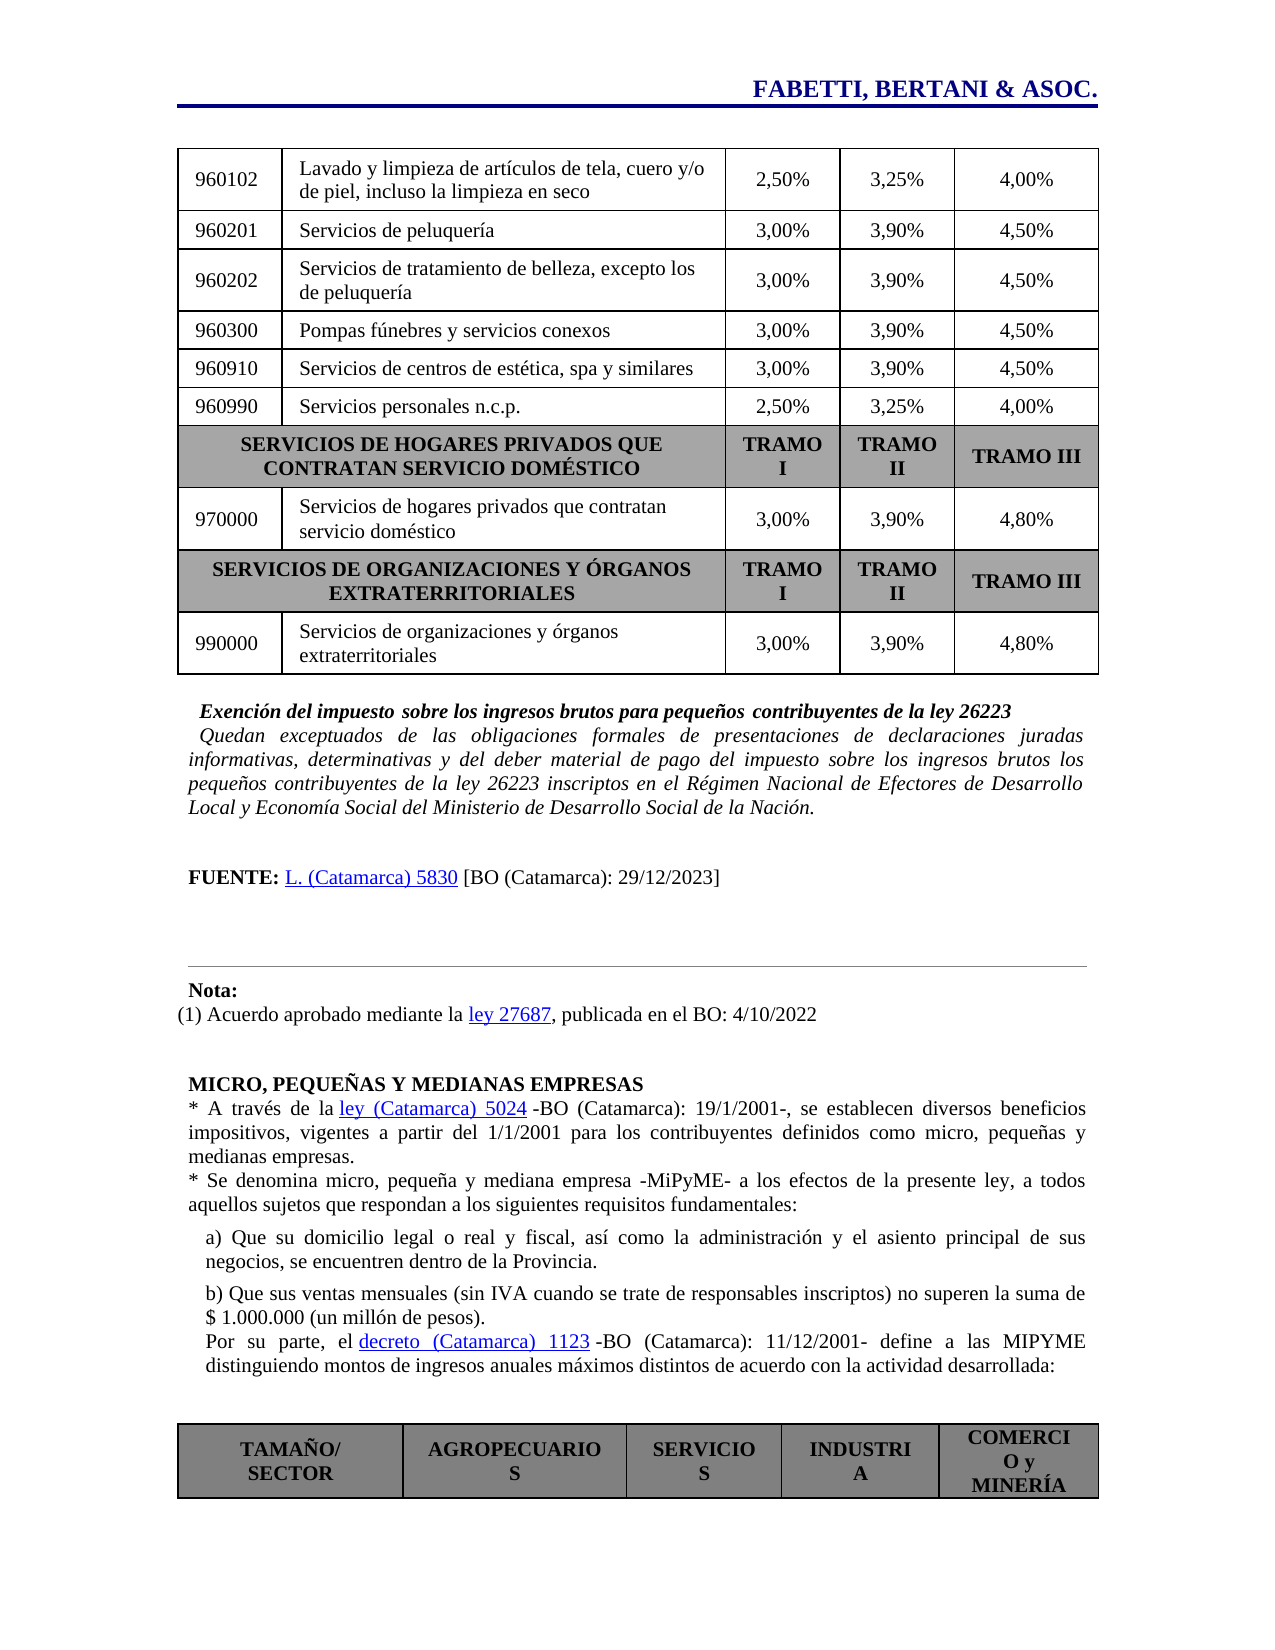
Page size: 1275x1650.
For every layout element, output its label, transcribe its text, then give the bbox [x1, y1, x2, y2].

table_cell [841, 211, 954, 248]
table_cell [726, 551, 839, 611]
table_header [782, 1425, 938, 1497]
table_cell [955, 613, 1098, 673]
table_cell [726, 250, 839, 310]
text * Se denomina micro, pequeña y mediana empresa -MiPyME- a los efectos de la presente ley, a todos aquellos sujetos que respondan a los siguientes requisitos fundamentales: [188, 1168, 1087, 1216]
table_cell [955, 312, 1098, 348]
text b) Que sus ventas mensuales (sin IVA cuando se trate de responsables inscriptos) no superen la suma de $ 1.000.000 (un millón de pesos). [205, 1281, 1087, 1329]
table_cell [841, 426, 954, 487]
text Exención del impuesto sobre los ingresos brutos para pequeños contribuyentes de la ley 26223 [188, 699, 1087, 723]
text Quedan exceptuados de las obligaciones formales de presentaciones de declaraciones juradas informativas, determinativas y del deber material de pago del impuesto sobre los ingresos brutos los pequeños contribuyentes de la ley 26223 inscriptos en el Régimen Nacional de Efectores de Desarrollo Local y Economía Social del Ministerio de Desarrollo Social de la Nación. [188, 723, 1087, 819]
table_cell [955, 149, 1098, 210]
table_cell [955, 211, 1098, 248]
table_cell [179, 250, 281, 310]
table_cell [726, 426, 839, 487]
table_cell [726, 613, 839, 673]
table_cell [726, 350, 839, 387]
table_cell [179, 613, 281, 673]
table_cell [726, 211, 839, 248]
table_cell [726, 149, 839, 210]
text a) Que su domicilio legal o real y fiscal, así como la administración y el asiento principal de sus negocios, se encuentren dentro de la Provincia. [205, 1224, 1087, 1273]
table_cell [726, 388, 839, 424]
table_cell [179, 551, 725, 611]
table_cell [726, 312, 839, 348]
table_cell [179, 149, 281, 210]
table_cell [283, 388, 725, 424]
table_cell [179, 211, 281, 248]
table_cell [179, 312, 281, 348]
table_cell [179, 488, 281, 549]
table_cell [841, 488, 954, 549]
text MICRO, PEQUEÑAS Y MEDIANAS EMPRESAS [188, 1072, 1087, 1096]
text (1) Acuerdo aprobado mediante la ley 27687, publicada en el BO: 4/10/2022 [177, 1002, 1087, 1026]
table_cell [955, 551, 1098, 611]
text Nota: [188, 967, 1087, 1002]
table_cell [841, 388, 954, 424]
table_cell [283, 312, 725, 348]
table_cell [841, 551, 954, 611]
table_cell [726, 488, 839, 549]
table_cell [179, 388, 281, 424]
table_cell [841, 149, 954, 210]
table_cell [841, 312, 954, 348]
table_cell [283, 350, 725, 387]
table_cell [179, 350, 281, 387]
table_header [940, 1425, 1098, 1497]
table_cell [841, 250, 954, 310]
text FUENTE: L. (Catamarca) 5830 [BO (Catamarca): 29/12/2023] [188, 865, 1087, 889]
text Por su parte, el decreto (Catamarca) 1123 -BO (Catamarca): 11/12/2001- define a las MIPYME distinguiendo montos de ingresos anuales máximos distintos de acuerdo con la actividad desarrollada: [205, 1329, 1087, 1377]
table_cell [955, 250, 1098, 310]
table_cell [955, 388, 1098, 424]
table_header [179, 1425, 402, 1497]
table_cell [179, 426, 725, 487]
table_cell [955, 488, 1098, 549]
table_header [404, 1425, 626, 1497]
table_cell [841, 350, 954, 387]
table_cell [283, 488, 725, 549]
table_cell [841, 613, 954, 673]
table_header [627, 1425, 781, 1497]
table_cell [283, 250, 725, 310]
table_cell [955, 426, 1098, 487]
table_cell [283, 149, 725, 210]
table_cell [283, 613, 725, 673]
text * A través de la ley (Catamarca) 5024 -BO (Catamarca): 19/1/2001-, se establecen diversos beneficios impositivos, vigentes a partir del 1/1/2001 para los contribuyentes definidos como micro, pequeñas y medianas empresas. [188, 1096, 1087, 1168]
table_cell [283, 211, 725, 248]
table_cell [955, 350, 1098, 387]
